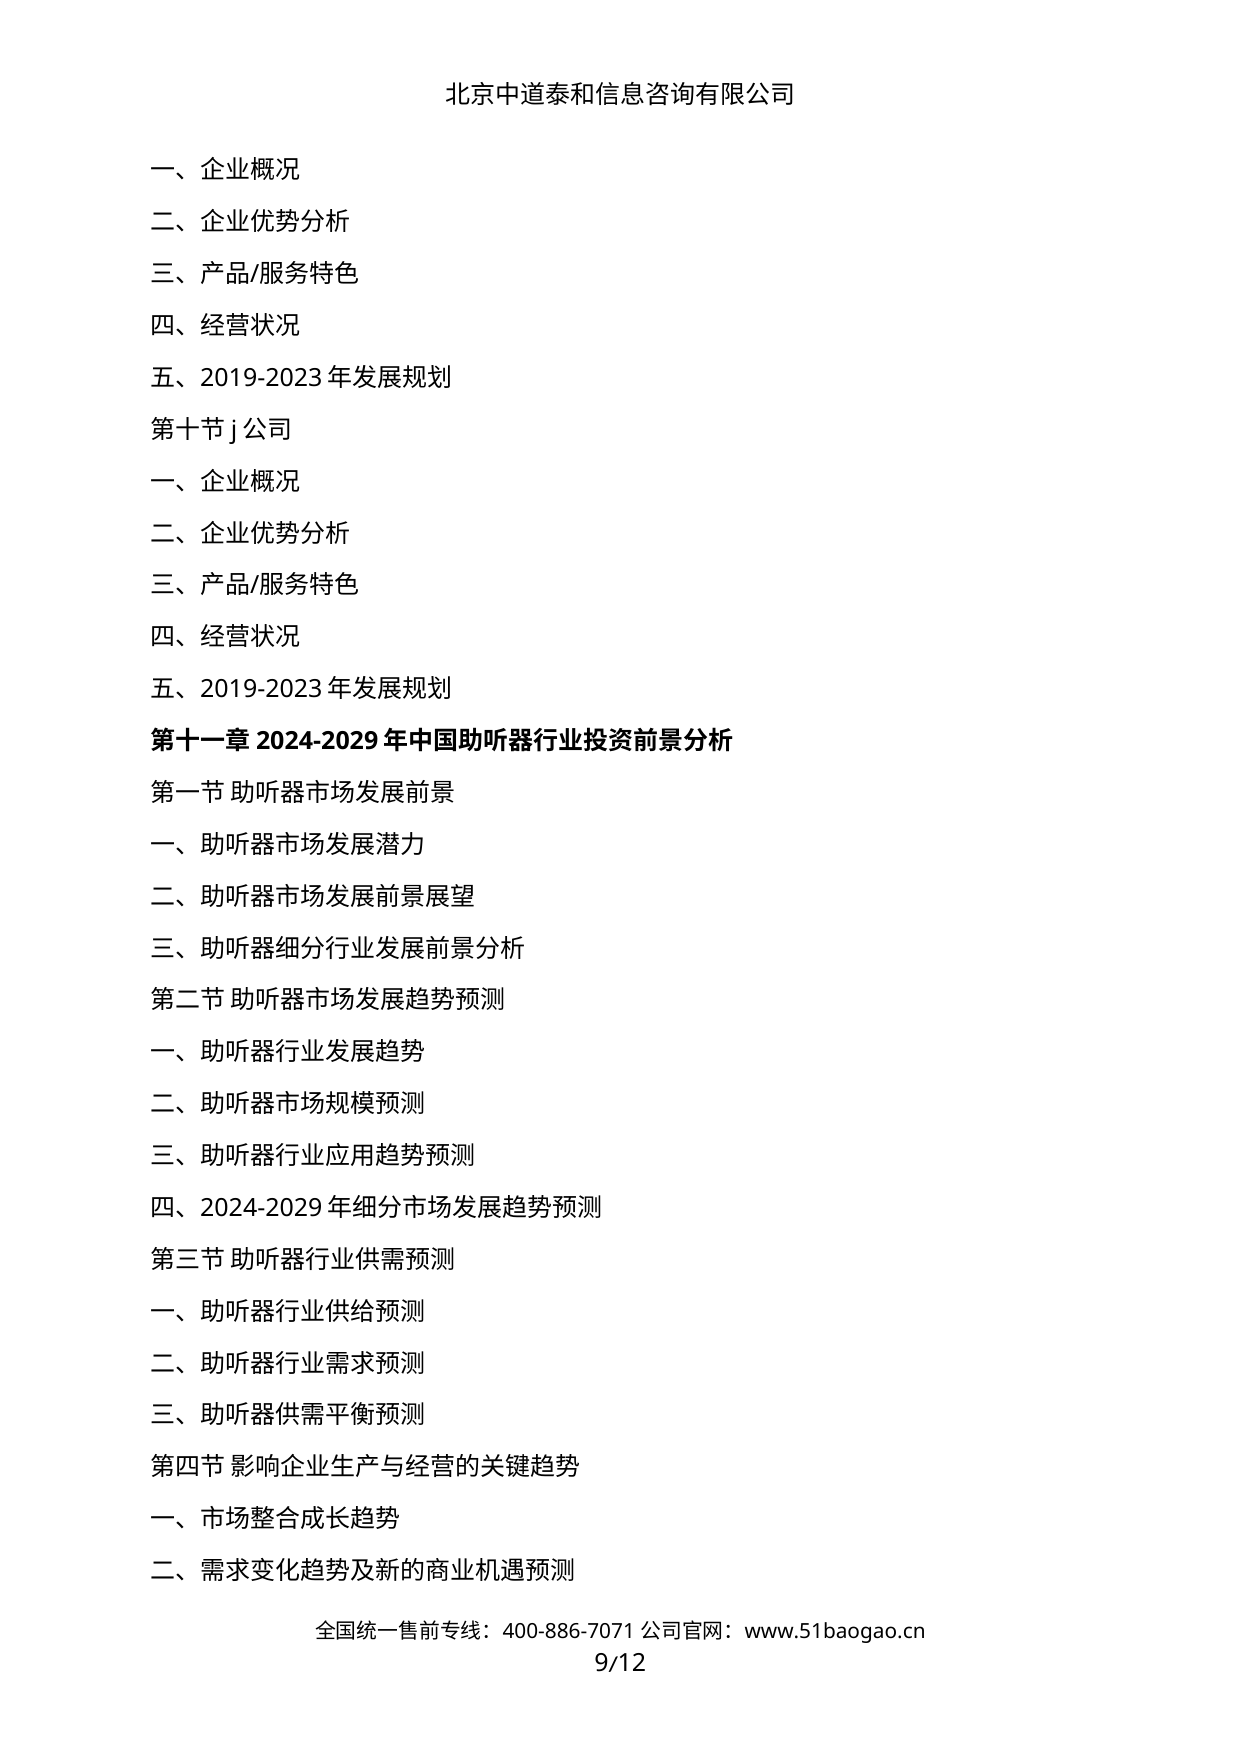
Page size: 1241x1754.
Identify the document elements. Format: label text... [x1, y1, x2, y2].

text 三、产品/服务特色 [150, 254, 1090, 290]
text 一、助听器行业发展趋势 [150, 1032, 1090, 1068]
text 一、助听器行业供给预测 [150, 1291, 1090, 1327]
text 五、2019-2023年发展规划 [150, 357, 1090, 394]
text 二、企业优势分析 [150, 513, 1090, 549]
text 二、企业优势分析 [150, 202, 1090, 238]
text 三、助听器行业应用趋势预测 [150, 1136, 1090, 1172]
text 五、2019-2023年发展规划 [150, 669, 1090, 705]
text 一、企业概况 [150, 150, 1090, 186]
text 三、助听器供需平衡预测 [150, 1395, 1090, 1431]
text 一、企业概况 [150, 461, 1090, 497]
text 二、需求变化趋势及新的商业机遇预测 [150, 1551, 1090, 1587]
text 二、助听器市场规模预测 [150, 1084, 1090, 1120]
text 三、助听器细分行业发展前景分析 [150, 928, 1090, 964]
text 一、助听器市场发展潜力 [150, 824, 1090, 861]
text 一、市场整合成长趋势 [150, 1499, 1090, 1535]
text 二、助听器行业需求预测 [150, 1343, 1090, 1379]
text 第三节 助听器行业供需预测 [150, 1239, 1090, 1276]
text 四、2024-2029年细分市场发展趋势预测 [150, 1187, 1090, 1224]
text 四、经营状况 [150, 617, 1090, 653]
text 三、产品/服务特色 [150, 565, 1090, 601]
text 第一节 助听器市场发展前景 [150, 772, 1090, 809]
text 四、经营状况 [150, 306, 1090, 342]
text 第十节 j公司 [150, 409, 1090, 446]
text 二、助听器市场发展前景展望 [150, 876, 1090, 912]
text 第十一章 2024-2029年中国助听器行业投资前景分析 [150, 721, 1090, 757]
text 第四节 影响企业生产与经营的关键趋势 [150, 1447, 1090, 1483]
text 第二节 助听器市场发展趋势预测 [150, 980, 1090, 1016]
